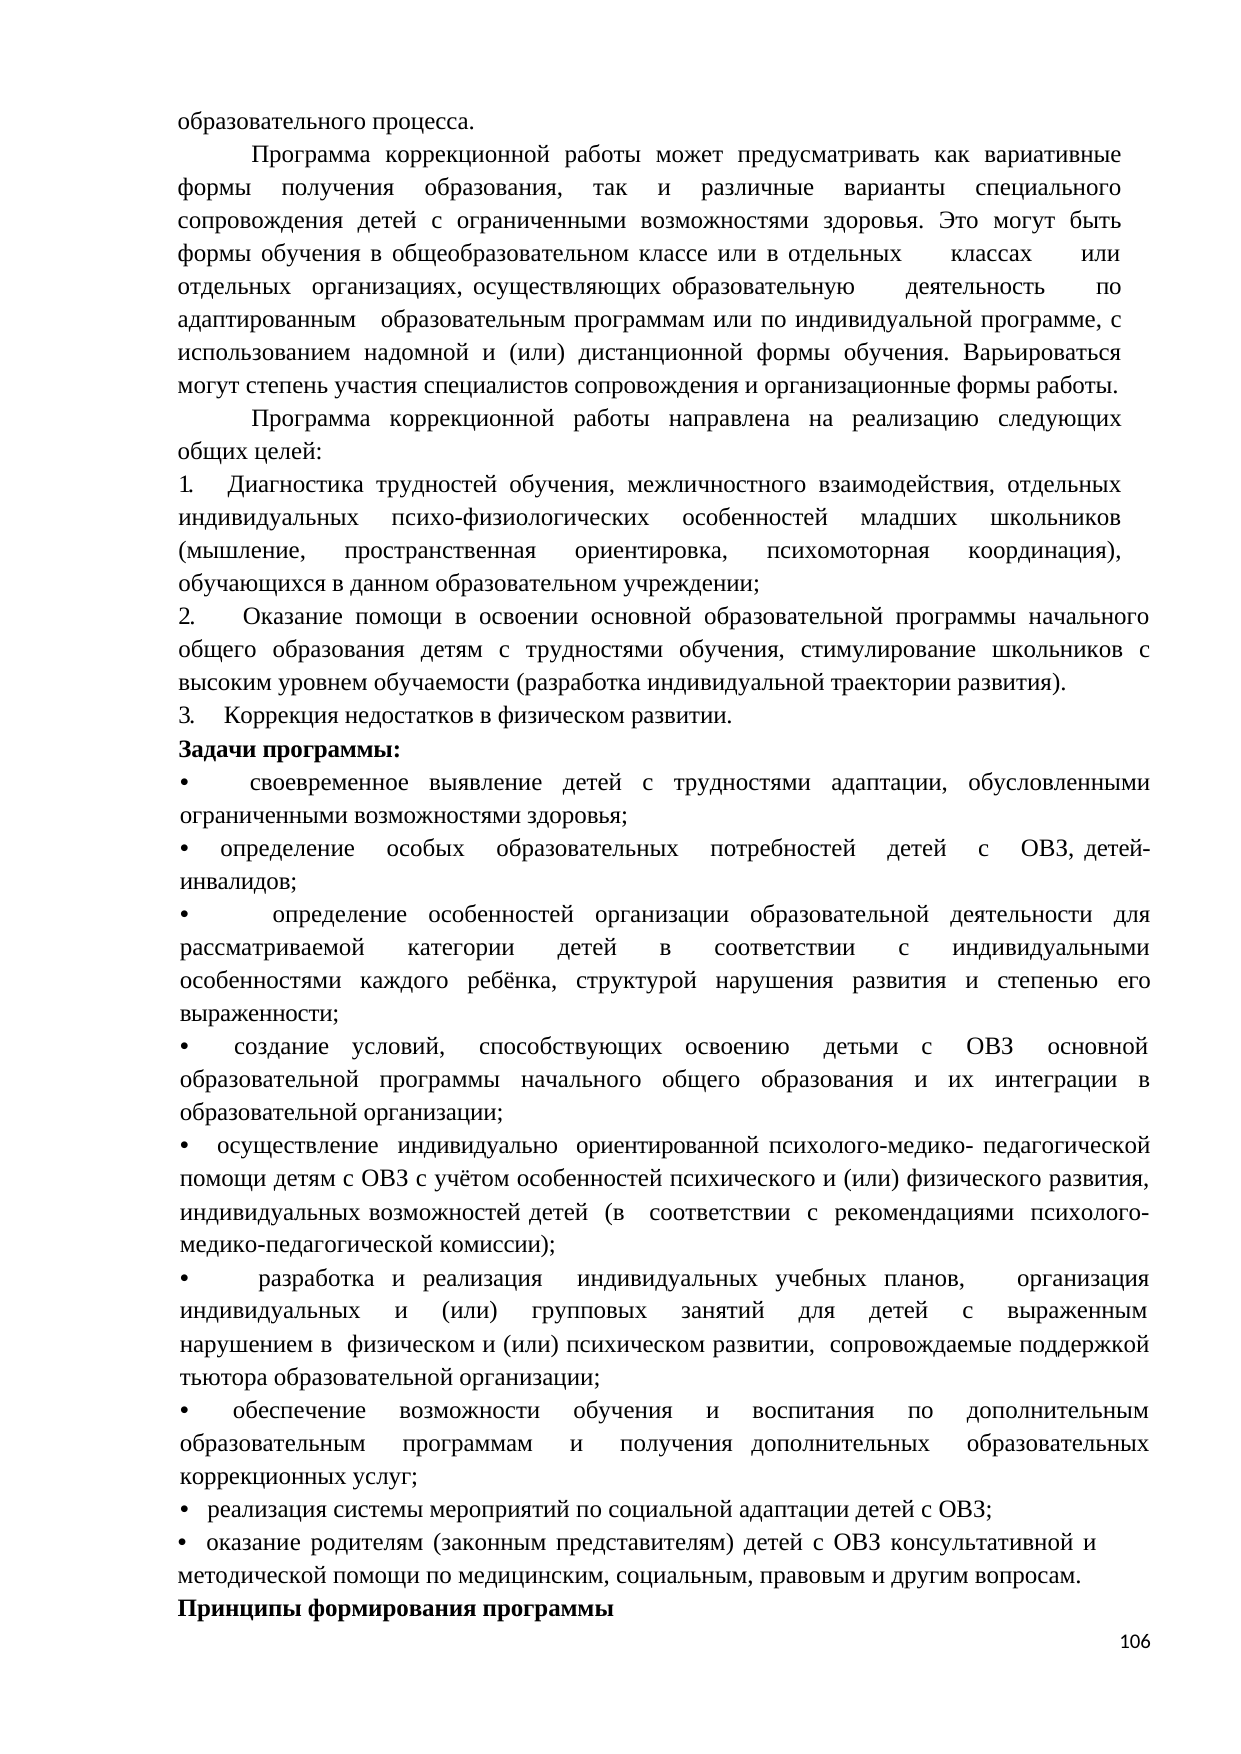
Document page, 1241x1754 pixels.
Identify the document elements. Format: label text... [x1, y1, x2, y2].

text • осуществление индивидуально ориентированной психолого-медико- педагогической помощи детям с ОВЗ с учётом особенностей психического и (или) физического развития, индивидуальных возможностей детей (в соответствии с рекомендациями психолого-медико-педагогической комиссии); [179, 1131, 1151, 1258]
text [177, 106, 1122, 134]
text Задачи программы: [178, 734, 1151, 762]
text 1. Диагностика трудностей обучения, межличностного взаимодействия, отдельных индивидуальных психо-физиологических особенностей младших школьников (мышление, пространственная ориентировка, психомоторная координация), обучающихся в данном образовательном учреждении; [178, 469, 1122, 597]
text • обеспечение возможности обучения и воспитания по дополнительным образовательным программам и получения дополнительных образовательных коррекционных услуг; [179, 1395, 1151, 1489]
text 2. Оказание помощи в освоении основной образовательной программы начального общего образования детям с трудностями обучения, стимулирование школьников с высоким уровнем обучаемости (разработка индивидуальной траектории развития). [178, 601, 1151, 696]
text • своевременное выявление детей с трудностями адаптации, обусловленными ограниченными возможностями здоровья; [179, 767, 1151, 828]
text Программа коррекционной работы может предусматривать как вариативные формы получения образования, так и различные варианты специального сопровождения детей с ограниченными возможностями здоровья. Это могут быть формы обучения в общеобразовательном классе или в отдельных классах или отдельных организациях, осуществляющих образовательную деятельность по адаптированным образовательным программам или по индивидуальной программе, с использованием надомной и (или) дистанционной формы обучения. Варьироваться могут степень участия специалистов сопровождения и организационные формы работы. [177, 139, 1122, 399]
text • оказание родителям (законным представителям) детей с ОВЗ консультативной и методической помощи по медицинским, социальным, правовым и другим вопросам. [177, 1527, 1098, 1588]
text • определение особенностей организации образовательной деятельности для рассматриваемой категории детей в соответствии с индивидуальными особенностями каждого ребёнка, структурой нарушения развития и степенью его выраженности; [179, 899, 1151, 1027]
text • определение особых образовательных потребностей детей с ОВЗ, детей-инвалидов; [179, 833, 1151, 894]
text Программа коррекционной работы направлена на реализацию следующих общих целей: [177, 403, 1122, 465]
text • реализация системы мероприятий по социальной адаптации детей с ОВЗ; [179, 1494, 1151, 1522]
text • разработка и реализация индивидуальных учебных планов, организация индивидуальных и (или) групповых занятий для детей с выраженным нарушением в физическом и (или) психическом развитии, сопровождаемые поддержкой тьютора образовательной организации; [179, 1263, 1151, 1390]
text • создание условий, способствующих освоению детьми с ОВЗ основной образовательной программы начального общего образования и их интеграции в образовательной организации; [179, 1031, 1151, 1126]
text Принципы формирования программы [177, 1593, 1151, 1622]
text 3. Коррекция недостатков в физическом развитии. [178, 700, 1151, 729]
